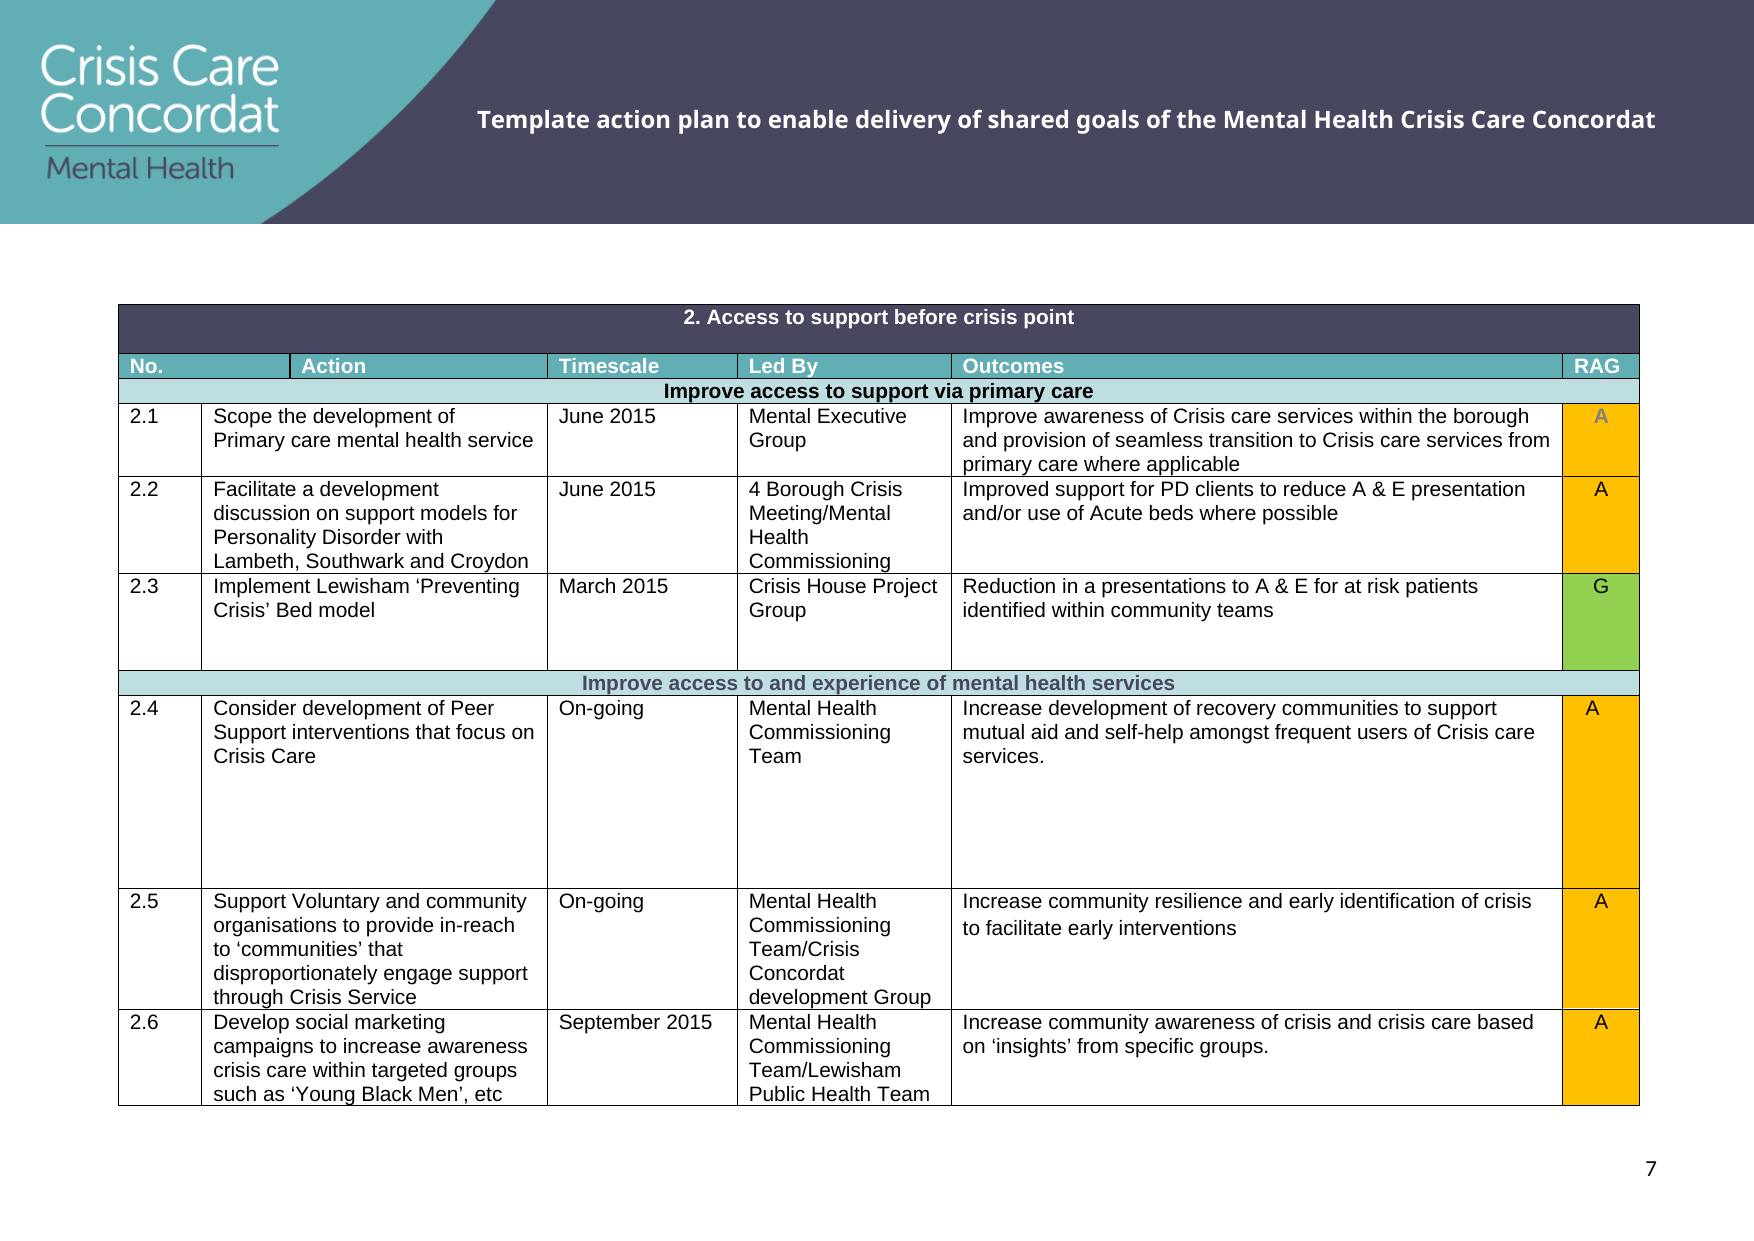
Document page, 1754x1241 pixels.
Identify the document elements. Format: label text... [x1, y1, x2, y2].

table_cell June 2015 [548, 404, 737, 476]
table_cell Timescale [548, 354, 737, 378]
table_cell 2.3 [119, 574, 201, 670]
table_cell Develop social marketing campaigns to increase awareness crisis care within targeted groups such as ‘Young Black Men’, etc [202, 1010, 547, 1105]
table_cell Mental Executive Group [738, 404, 951, 476]
table_cell Outcomes [952, 354, 1562, 378]
table_cell Led By [738, 354, 951, 378]
table_cell Support Voluntary and community organisations to provide in-reach to ‘communities’ that disproportionately engage support through Crisis Service [202, 889, 547, 1008]
table_header 2. Access to support before crisis point [119, 305, 1639, 353]
table_cell Improved support for PD clients to reduce A & E presentation and/or use of Acute beds where possible [952, 477, 1562, 573]
table_cell Improve access to and experience of mental health services [119, 671, 1639, 695]
table_cell Consider development of Peer Support interventions that focus on Crisis Care [202, 696, 547, 888]
table_cell A [1563, 404, 1639, 476]
table_cell September 2015 [548, 1010, 737, 1105]
table_cell Mental Health Commissioning Team [738, 696, 951, 888]
table_cell 2.2 [119, 477, 201, 573]
table_cell Reduction in a presentations to A & E for at risk patients identified within community teams [952, 574, 1562, 670]
table_cell No. [119, 354, 289, 378]
table_cell A [1563, 477, 1639, 573]
table_cell 2.1 [119, 404, 201, 476]
table_cell On-going [548, 696, 737, 888]
table_cell G [1563, 574, 1639, 670]
table_cell Implement Lewisham ‘Preventing Crisis’ Bed model [202, 574, 547, 670]
table_cell Improve awareness of Crisis care services within the borough and provision of seamless transition to Crisis care services from primary care where applicable [952, 404, 1562, 476]
table_cell Crisis House Project Group [738, 574, 951, 670]
table_cell 2.5 [119, 889, 201, 1008]
table_cell June 2015 [548, 477, 737, 573]
table_cell A [1563, 696, 1639, 888]
table_cell A [1563, 889, 1639, 1008]
table_cell 2.6 [119, 1010, 201, 1105]
table_cell Increase development of recovery communities to support mutual aid and self-help amongst frequent users of Crisis care services. [952, 696, 1562, 888]
table_cell Facilitate a development discussion on support models for Personality Disorder with Lambeth, Southwark and Croydon [202, 477, 547, 573]
table_cell Increase community resilience and early identification of crisis to facilitate early interventions [952, 889, 1562, 1008]
table_cell A [1563, 1010, 1639, 1105]
table_cell Mental Health Commissioning Team/Crisis Concordat development Group [738, 889, 951, 1008]
table_cell 4 Borough Crisis Meeting/Mental Health Commissioning [738, 477, 951, 573]
table_cell Increase community awareness of crisis and crisis care based on ‘insights’ from specific groups. [952, 1010, 1562, 1105]
picture [0, 0, 1754, 224]
table_cell On-going [548, 889, 737, 1008]
table_cell Action [291, 354, 547, 378]
table_cell RAG [1563, 354, 1639, 378]
table_cell Mental Health Commissioning Team/Lewisham Public Health Team [738, 1010, 951, 1105]
table_cell Improve access to support via primary care [119, 379, 1639, 403]
table_cell 2.4 [119, 696, 201, 888]
table_cell Scope the development of Primary care mental health service [202, 404, 547, 476]
table_cell March 2015 [548, 574, 737, 670]
